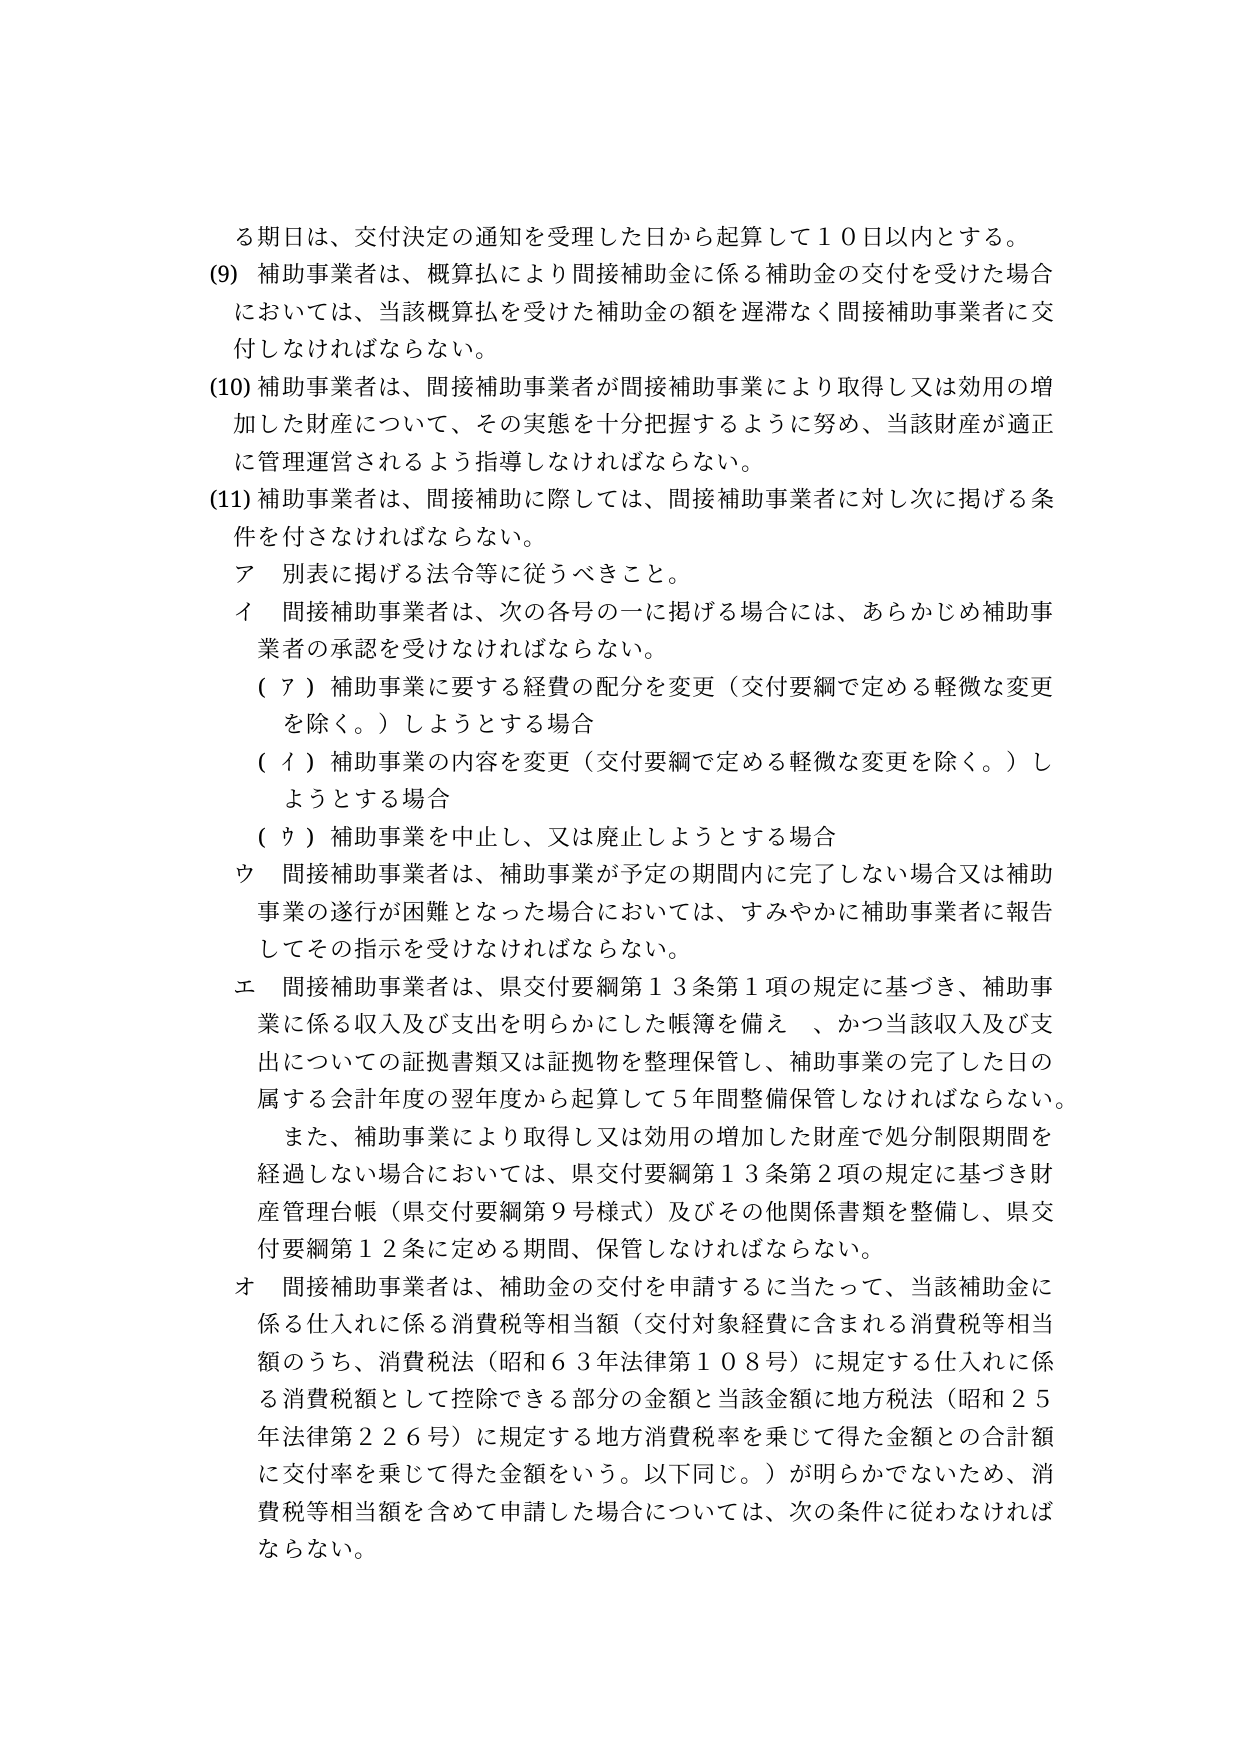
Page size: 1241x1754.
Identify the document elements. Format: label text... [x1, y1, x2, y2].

text (ｲ) 補助事業の内容を変更（交付要綱で定める軽微な変更を除く。）しようとする場合 [240, 742, 1055, 817]
text (ｳ) 補助事業を中止し、又は廃止しようとする場合 [185, 817, 1055, 854]
text (9) 補助事業者は、概算払により間接補助金に係る補助金の交付を受けた場合においては、当該概算払を受けた補助金の額を遅滞なく間接補助事業者に交付しなければならない。 [196, 254, 1055, 367]
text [196, 217, 1055, 254]
text ウ 間接補助事業者は、補助事業が予定の期間内に完了しない場合又は補助事業の遂行が困難となった場合においては、すみやかに補助事業者に報告してその指示を受けなければならない。 [229, 854, 1055, 967]
text エ 間接補助事業者は、県交付要綱第１３条第１項の規定に基づき、補助事業に係る収入及び支出を明らかにした帳簿を備え、かつ当該収入及び支出についての証拠書類又は証拠物を整理保管し、補助事業の完了した日の属する会計年度の翌年度から起算して５年間整備保管しなければならない。 [229, 967, 1055, 1117]
text (11) 補助事業者は、間接補助に際しては、間接補助事業者に対し次に掲げる条件を付さなければならない。 [196, 479, 1055, 554]
text (ｱ) 補助事業に要する経費の配分を変更（交付要綱で定める軽微な変更を除く。）しようとする場合 [240, 667, 1055, 742]
text また、補助事業により取得し又は効用の増加した財産で処分制限期間を経過しない場合においては、県交付要綱第１３条第２項の規定に基づき財産管理台帳（県交付要綱第９号様式）及びその他関係書類を整備し、県交付要綱第１２条に定める期間、保管しなければならない。 [252, 1117, 1055, 1267]
text イ 間接補助事業者は、次の各号の一に掲げる場合には、あらかじめ補助事業者の承認を受けなければならない。 [229, 592, 1055, 667]
text (10) 補助事業者は、間接補助事業者が間接補助事業により取得し又は効用の増加した財産について、その実態を十分把握するように努め、当該財産が適正に管理運営されるよう指導しなければならない。 [196, 367, 1055, 479]
text ア 別表に掲げる法令等に従うべきこと。 [185, 554, 1055, 592]
text オ 間接補助事業者は、補助金の交付を申請するに当たって、当該補助金に係る仕入れに係る消費税等相当額（交付対象経費に含まれる消費税等相当額のうち、消費税法（昭和６３年法律第１０８号）に規定する仕入れに係る消費税額として控除できる部分の金額と当該金額に地方税法（昭和２５年法律第２２６号）に規定する地方消費税率を乗じて得た金額との合計額に交付率を乗じて得た金額をいう。以下同じ。）が明らかでないため、消費税等相当額を含めて申請した場合については、次の条件に従わなければならない。 [229, 1267, 1055, 1567]
